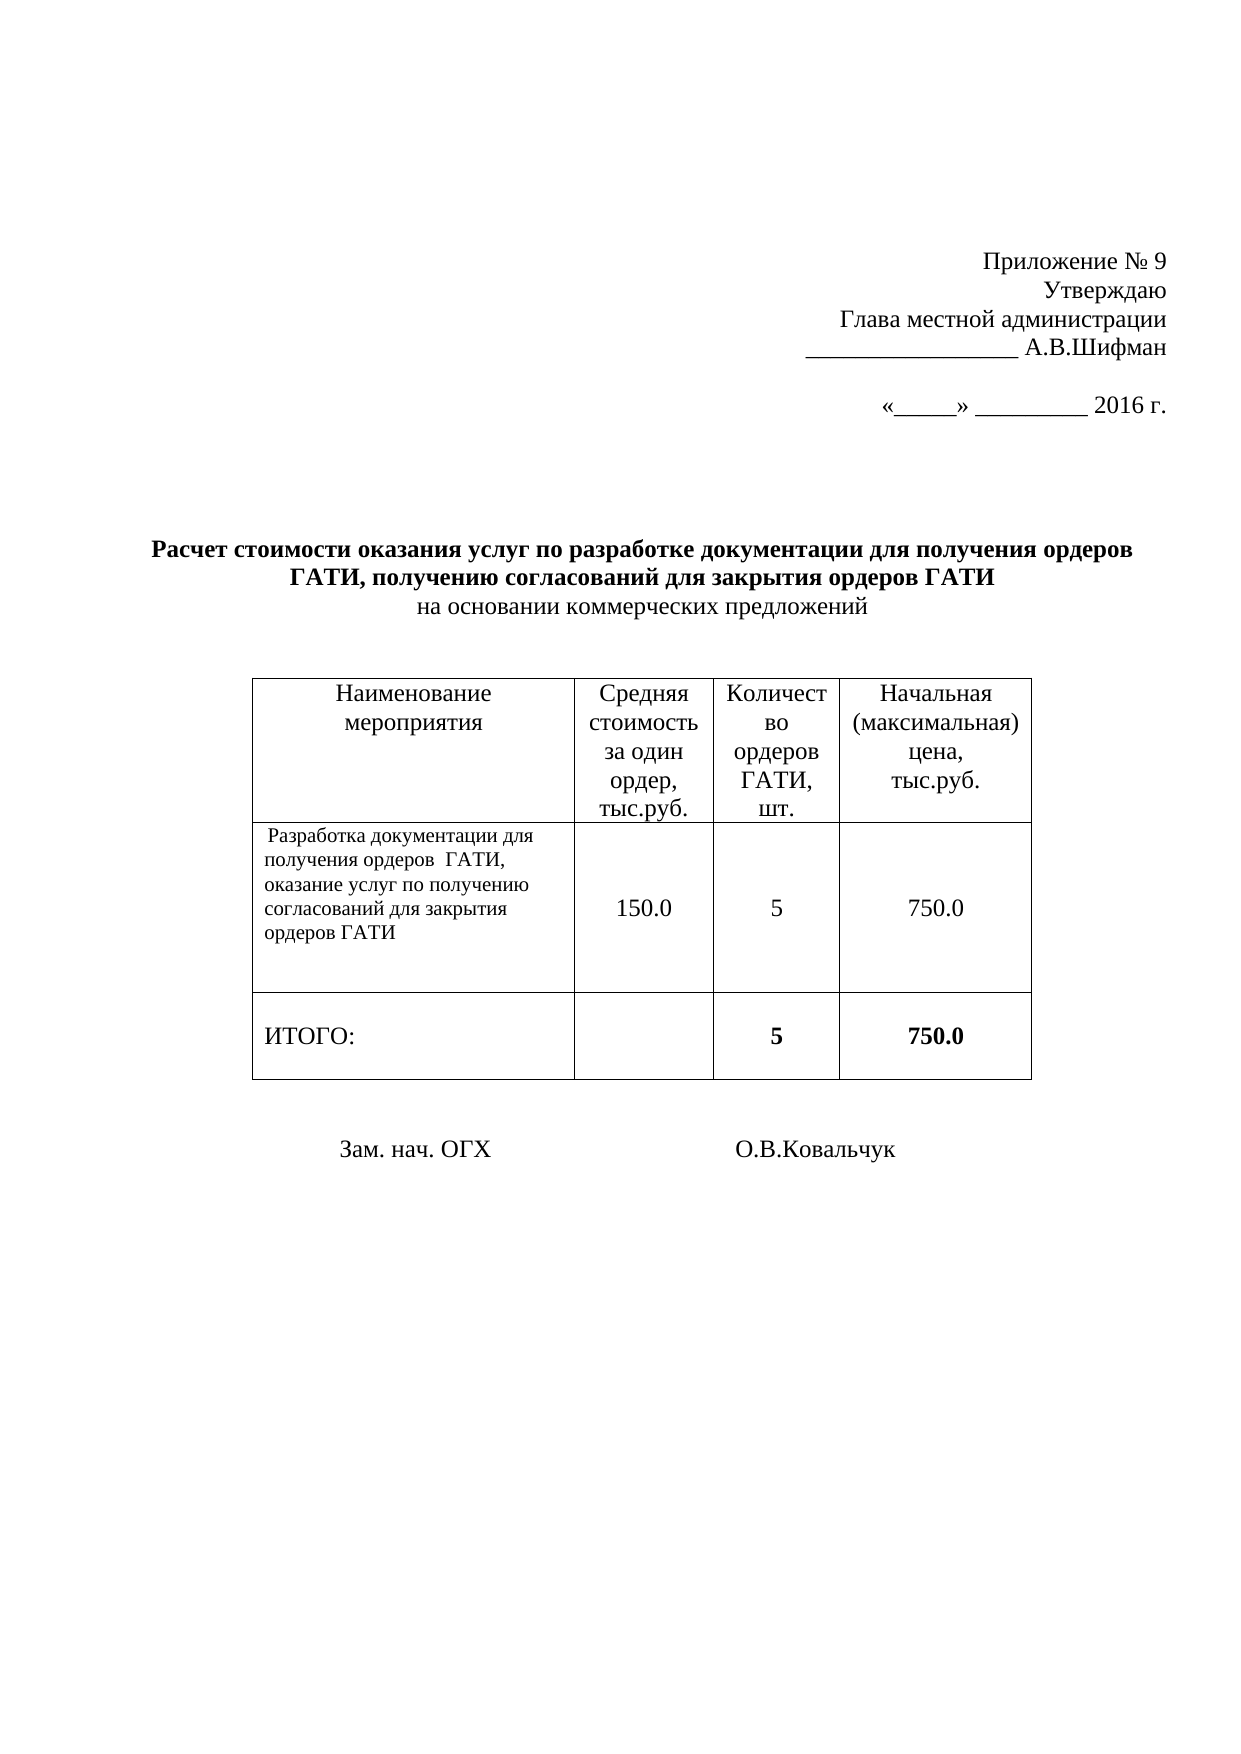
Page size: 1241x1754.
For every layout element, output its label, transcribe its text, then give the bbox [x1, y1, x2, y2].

table_header Средняя стоимость за один ордер, тыс.руб. [575, 679, 713, 822]
text Расчет стоимости оказания услуг по разработке документации для получения ордеров ГАТИ, получению согласований для закрытия ордеров ГАТИ [118, 534, 1167, 591]
table_header Начальная (максимальная)цена, тыс.руб. [840, 679, 1031, 822]
table_cell 5 [714, 823, 839, 992]
table_cell ИТОГО: [253, 993, 574, 1079]
table_header Количество ордеров ГАТИ, шт. [714, 679, 839, 822]
table_cell Разработка документации для получения ордеров ГАТИ, оказание услуг по получению согласований для закрытия ордеров ГАТИ - пояснительную записку. [253, 823, 574, 992]
text «_____» _________ 2016 г. [118, 390, 1167, 419]
text Зам. нач. ОГХ О.В.Ковальчук [266, 1134, 1167, 1163]
text _________________ А.В.Шифман [118, 332, 1167, 361]
text на основании коммерческих предложений [118, 591, 1167, 620]
text Глава местной администрации [118, 304, 1167, 332]
table_header Наименование мероприятия [253, 679, 574, 822]
table_cell [575, 993, 713, 1079]
text Приложение № 9 [118, 246, 1167, 275]
table_cell 750.0 [840, 993, 1031, 1079]
table_cell 150.0 [575, 823, 713, 992]
table_cell 750.0 [840, 823, 1031, 992]
table_cell 5 [714, 993, 839, 1079]
text Утверждаю [118, 275, 1167, 304]
